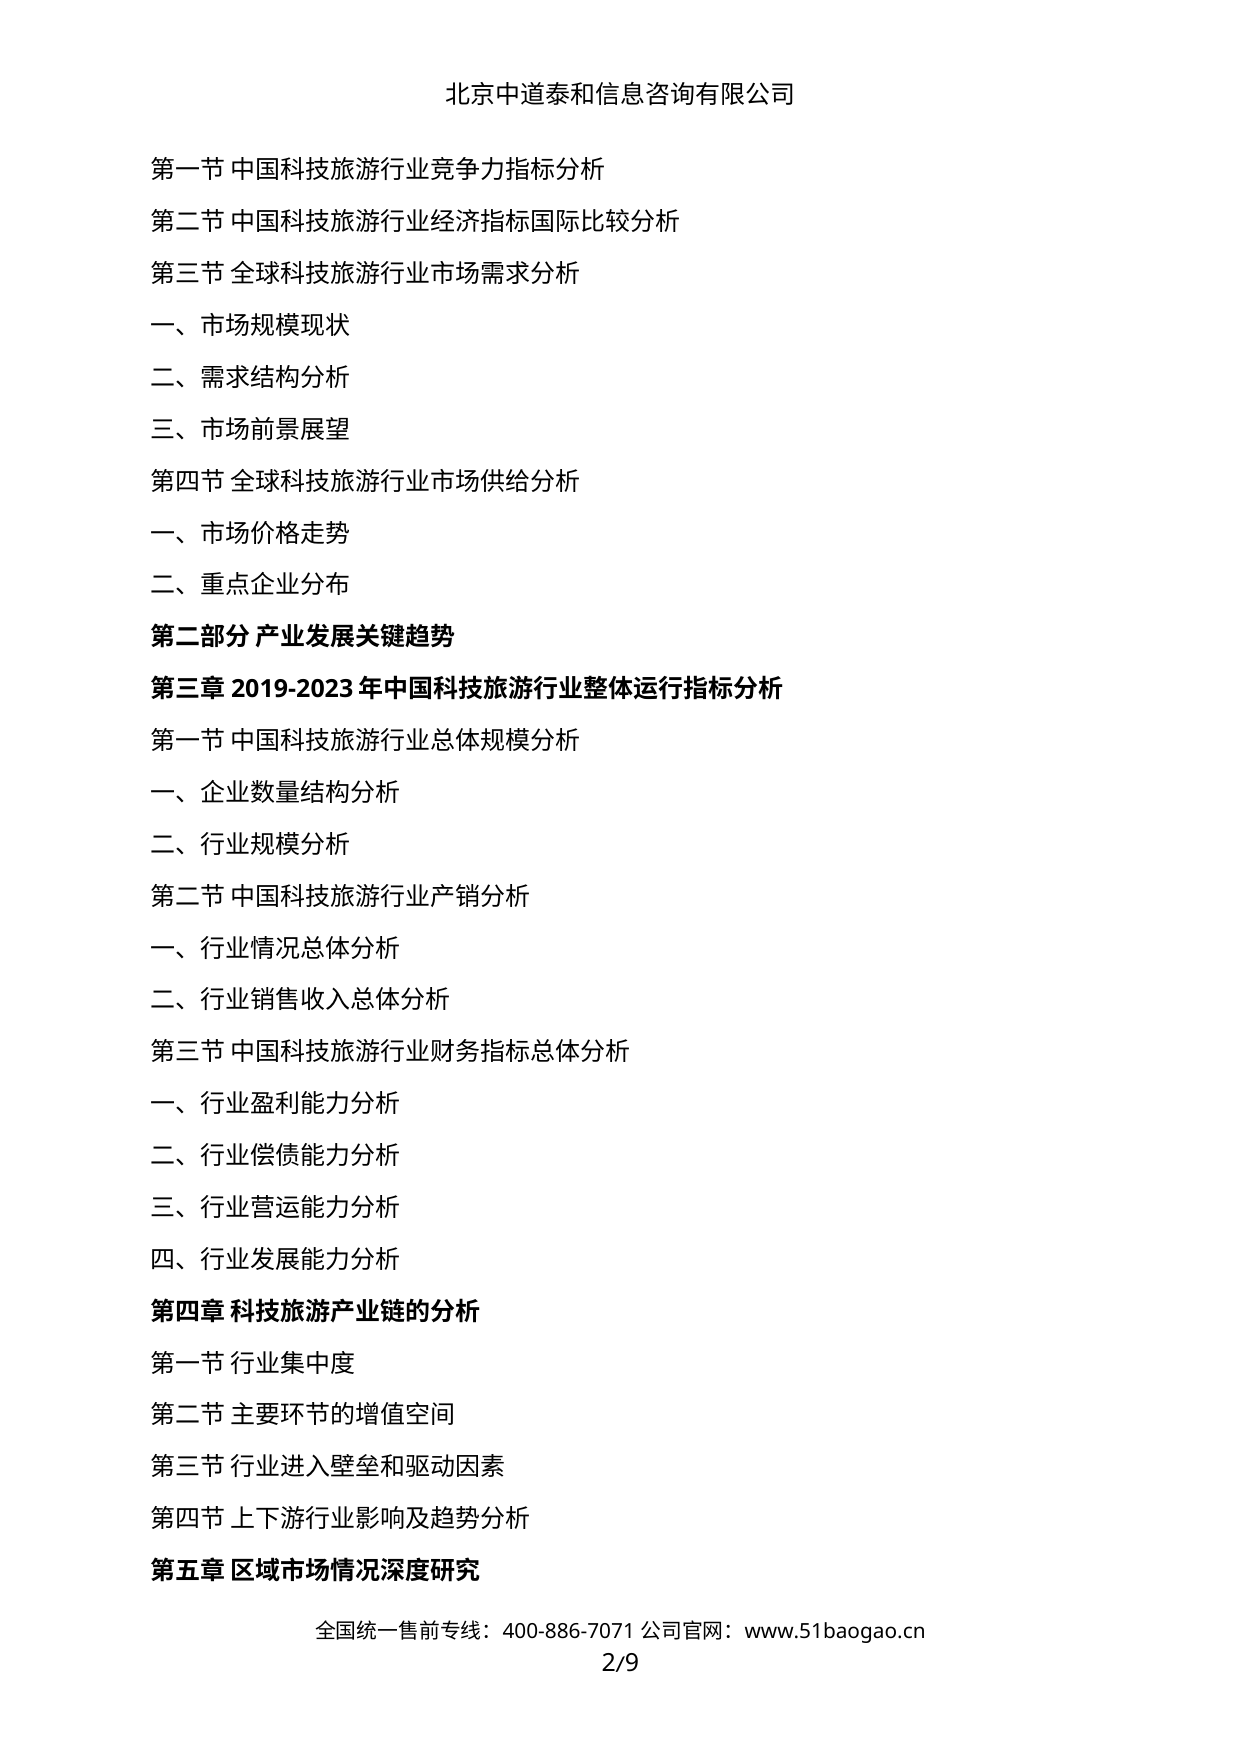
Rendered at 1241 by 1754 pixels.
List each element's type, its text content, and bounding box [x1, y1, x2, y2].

text 第四节 全球科技旅游行业市场供给分析 [150, 461, 1090, 497]
text 第二部分 产业发展关键趋势 [150, 617, 1090, 653]
text 三、市场前景展望 [150, 409, 1090, 446]
text 第二节 中国科技旅游行业产销分析 [150, 876, 1090, 912]
text 第一节 中国科技旅游行业竞争力指标分析 [150, 150, 1090, 186]
text 一、市场规模现状 [150, 306, 1090, 342]
text 一、行业情况总体分析 [150, 928, 1090, 964]
text 第三章 2019-2023年中国科技旅游行业整体运行指标分析 [150, 669, 1090, 705]
text 第一节 中国科技旅游行业总体规模分析 [150, 721, 1090, 757]
text 第三节 全球科技旅游行业市场需求分析 [150, 254, 1090, 290]
text 第一节 行业集中度 [150, 1343, 1090, 1379]
text 一、企业数量结构分析 [150, 772, 1090, 809]
text 第二节 中国科技旅游行业经济指标国际比较分析 [150, 202, 1090, 238]
text 第四节 上下游行业影响及趋势分析 [150, 1499, 1090, 1535]
text 第四章 科技旅游产业链的分析 [150, 1291, 1090, 1327]
text 第三节 行业进入壁垒和驱动因素 [150, 1447, 1090, 1483]
text 四、行业发展能力分析 [150, 1239, 1090, 1276]
text 二、需求结构分析 [150, 357, 1090, 394]
text 第五章 区域市场情况深度研究 [150, 1551, 1090, 1587]
text 一、行业盈利能力分析 [150, 1084, 1090, 1120]
text 二、重点企业分布 [150, 565, 1090, 601]
text 一、市场价格走势 [150, 513, 1090, 549]
text 第二节 主要环节的增值空间 [150, 1395, 1090, 1431]
text 二、行业销售收入总体分析 [150, 980, 1090, 1016]
text 二、行业偿债能力分析 [150, 1136, 1090, 1172]
text 第三节 中国科技旅游行业财务指标总体分析 [150, 1032, 1090, 1068]
text 二、行业规模分析 [150, 824, 1090, 861]
text 三、行业营运能力分析 [150, 1187, 1090, 1224]
